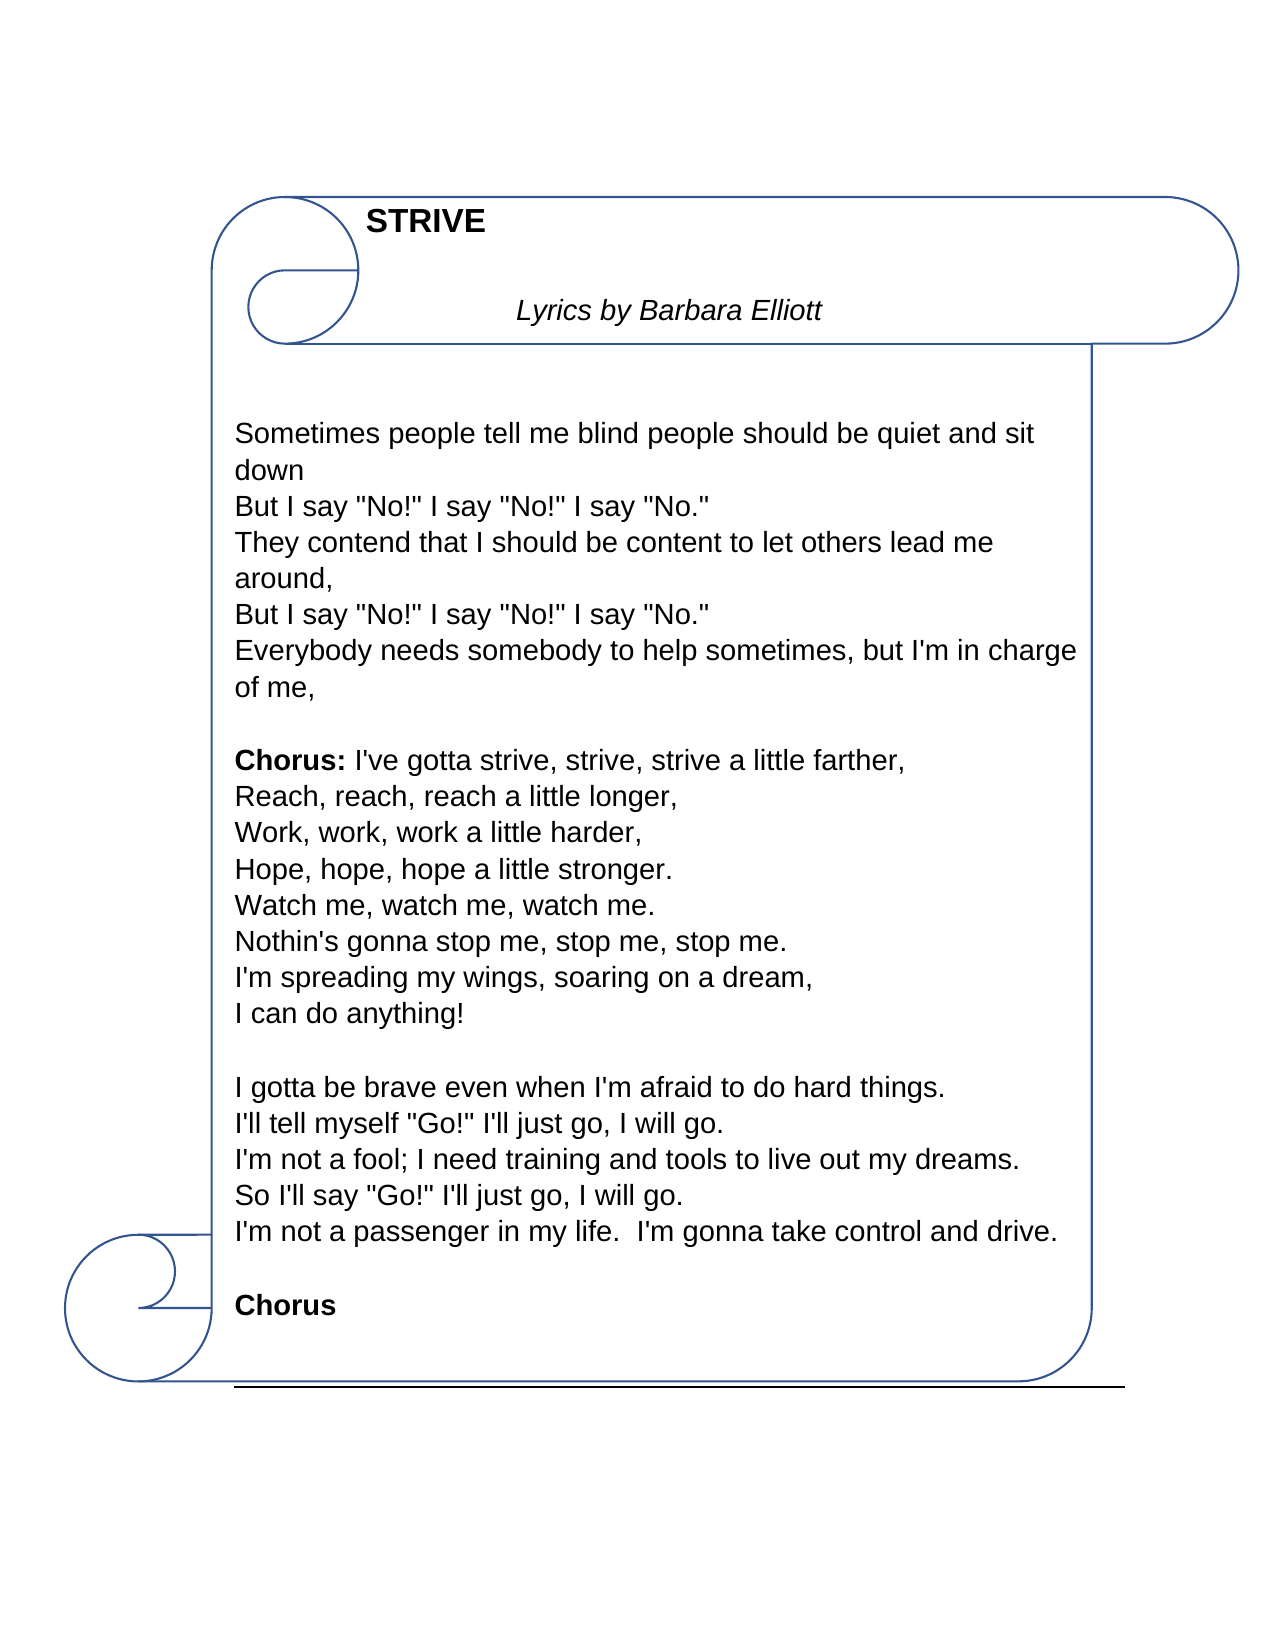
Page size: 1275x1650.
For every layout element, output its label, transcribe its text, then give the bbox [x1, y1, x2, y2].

text I gotta be brave even when I'm afraid to do hard things. I'll tell myself "Go!" I'll just go, I will go. I'm not a fool; I need training and tools to live out my dreams. So I'll say "Go!" I'll just go, I will go. I'm not a passenger in my life. I'm gonna take control and drive. [234, 1070, 1087, 1248]
text STRIVE [366, 201, 1125, 240]
text Lyrics by Barbara Elliott [216, 293, 1125, 326]
text Chorus: I've gotta strive, strive, strive a little farther, Reach, reach, reach a little longer, Work, work, work a little harder, Hope, hope, hope a little stronger. Watch me, watch me, watch me. Nothin's gonna stop me, stop me, stop me. I'm spreading my wings, soaring on a dream, I can do anything! [234, 743, 1087, 1030]
text Sometimes people tell me blind people should be quiet and sit down But I say "No!" I say "No!" I say "No." They contend that I should be content to let others lead me around, But I say "No!" I say "No!" I say "No." Everybody needs somebody to help sometimes, but I'm in charge of me, [234, 417, 1087, 703]
text Chorus [234, 1288, 1125, 1386]
